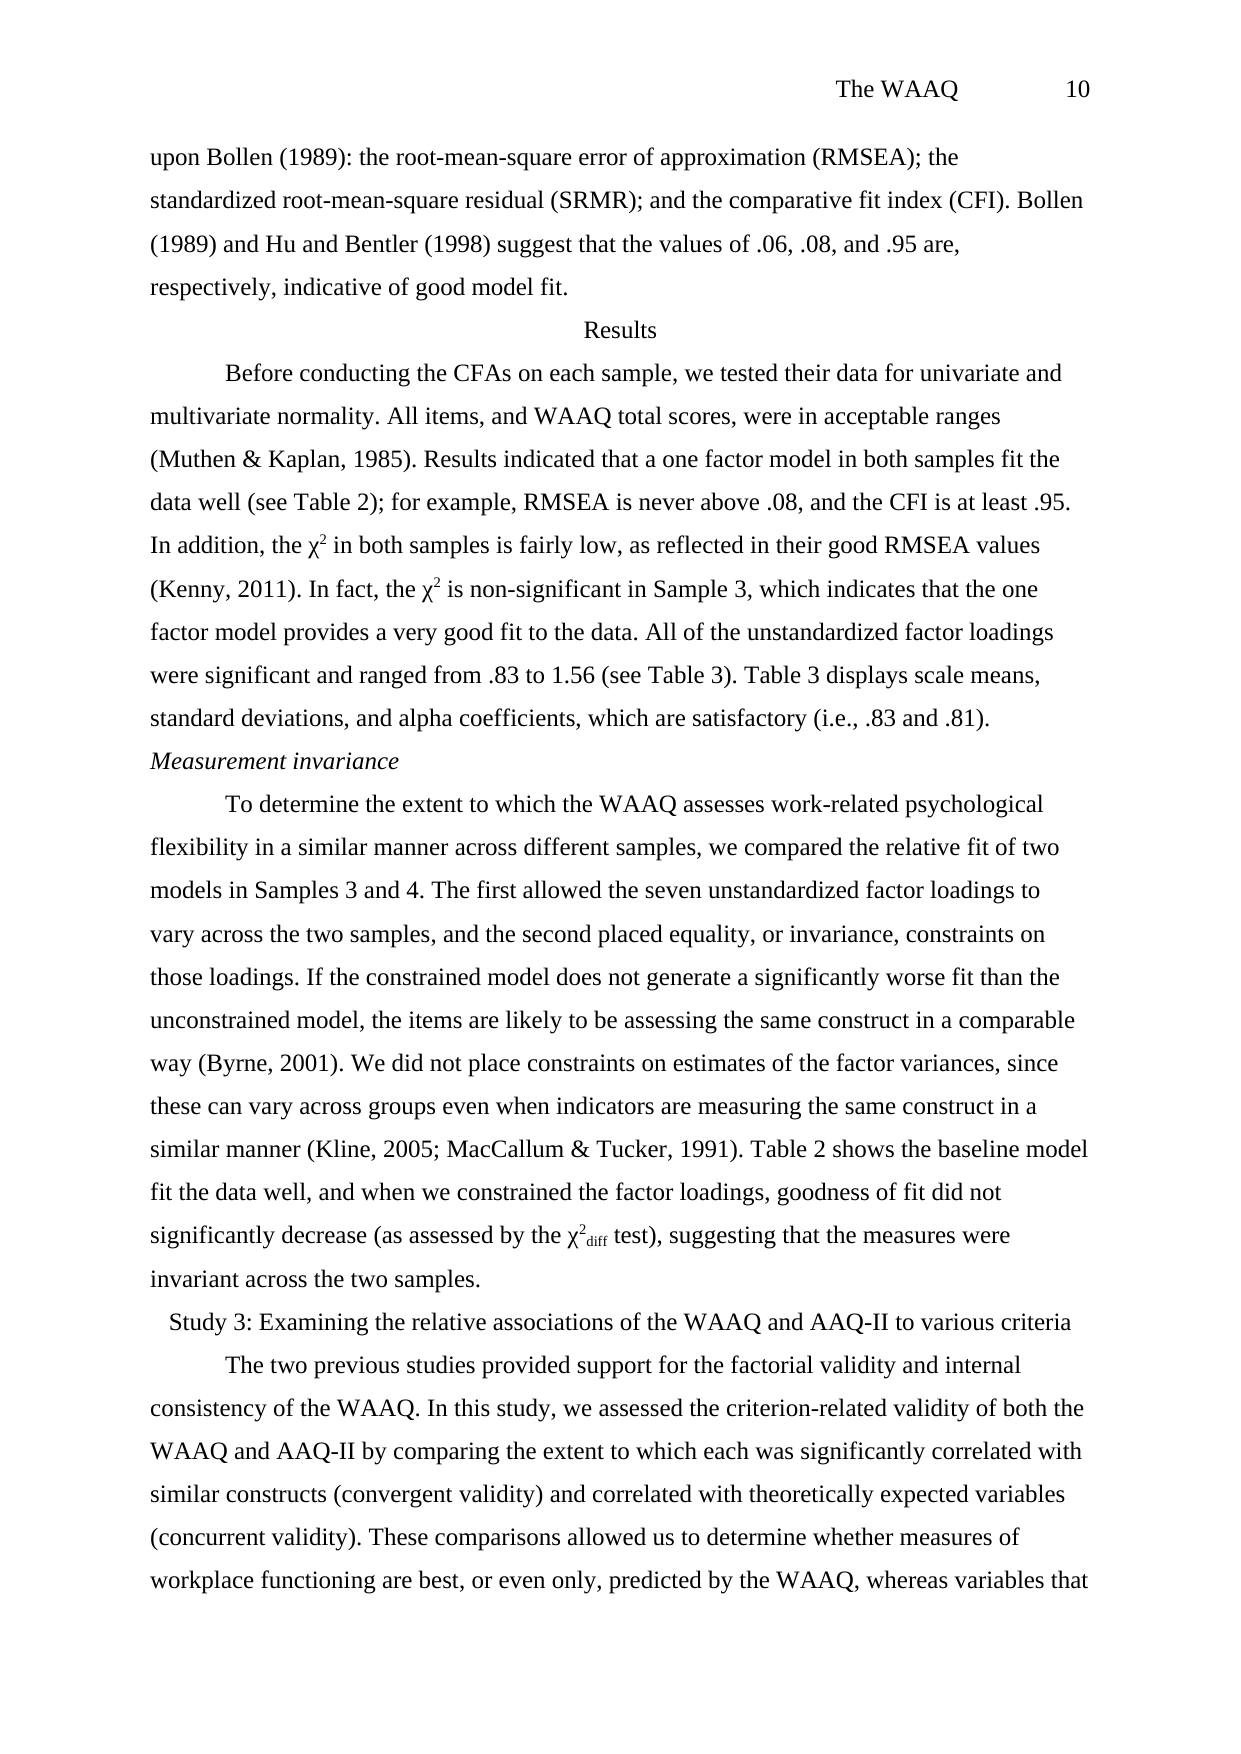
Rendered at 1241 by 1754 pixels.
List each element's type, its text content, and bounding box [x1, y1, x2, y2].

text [150, 1350, 1090, 1594]
text Before conducting the CFAs on each sample, we tested their data for univariate and multivariate normality. All items, and WAAQ total scores, were in acceptable ranges (Muthen & Kaplan, 1985). Results indicated that a one factor model in both samples fit the data well (see Table 2); for example, RMSEA is never above .08, and the CFI is at least .95. In addition, the χ2 in both samples is fairly low, as reflected in their good RMSEA values (Kenny, 2011). In fact, the χ2 is non-significant in Sample 3, which indicates that the one factor model provides a very good fit to the data. All of the unstandardized factor loadings were significant and ranged from .83 to 1.56 (see Table 3). Table 3 displays scale means, standard deviations, and alpha coefficients, which are satisfactory (i.e., .83 and .81). [150, 358, 1090, 732]
text Study 3: Examining the relative associations of the WAAQ and AAQ-II to various criteria [150, 1307, 1090, 1336]
text Measurement invariance [150, 746, 1090, 775]
text Results [150, 315, 1090, 344]
text To determine the extent to which the WAAQ assesses work-related psychological flexibility in a similar manner across different samples, we compared the relative fit of two models in Samples 3 and 4. The first allowed the seven unstandardized factor loadings to vary across the two samples, and the second placed equality, or invariance, constraints on those loadings. If the constrained model does not generate a significantly worse fit than the unconstrained model, the items are likely to be assessing the same construct in a comparable way (Byrne, 2001). We did not place constraints on estimates of the factor variances, since these can vary across groups even when indicators are measuring the same construct in a similar manner (Kline, 2005; MacCallum & Tucker, 1991). Table 2 shows the baseline model fit the data well, and when we constrained the factor loadings, goodness of fit did not significantly decrease (as assessed by the χ2diff test), suggesting that the measures were invariant across the two samples. [150, 789, 1090, 1292]
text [150, 142, 1090, 301]
